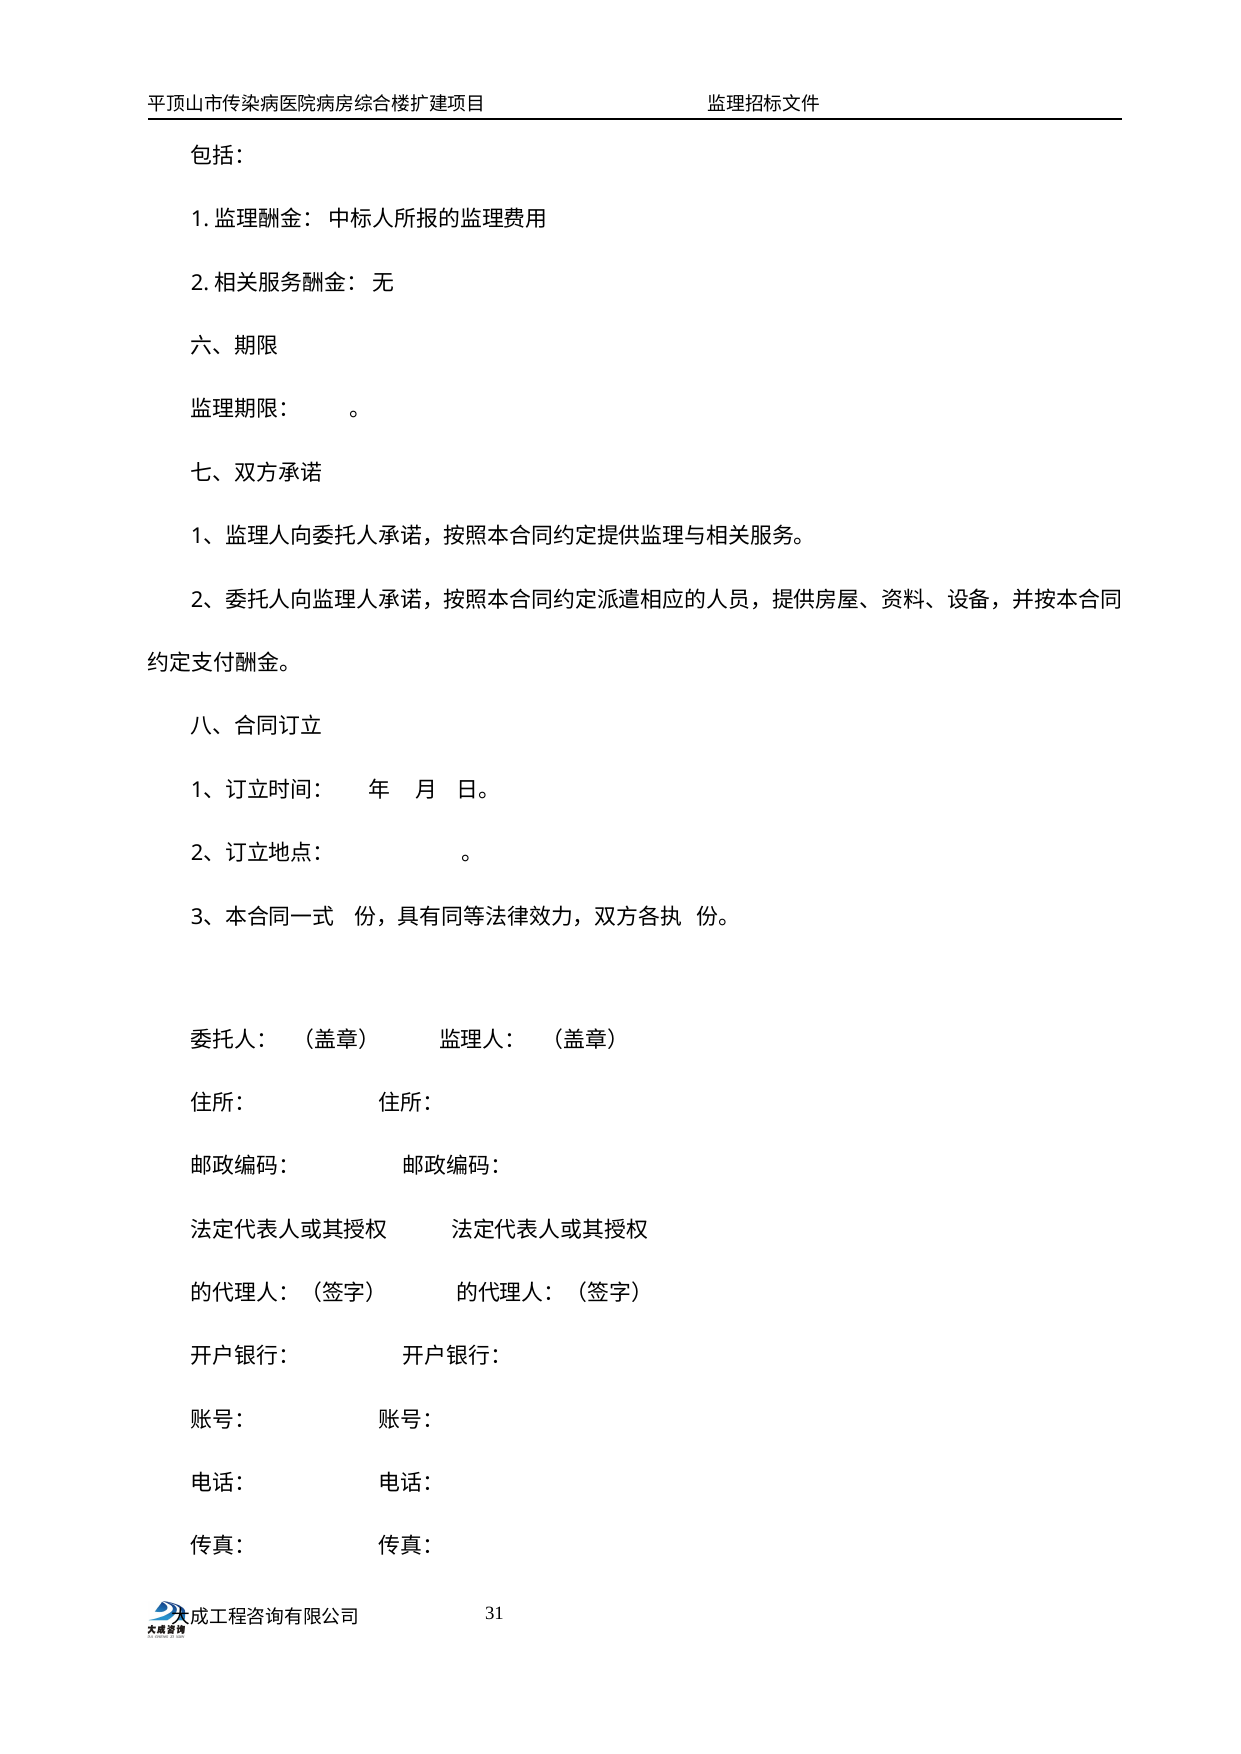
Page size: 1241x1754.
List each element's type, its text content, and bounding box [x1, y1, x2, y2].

text 委托人： （盖章） 监理人： （盖章） [148, 1022, 1122, 1053]
text 2. 相关服务酬金： 无 [148, 264, 1122, 296]
text 住所： 住所： [148, 1085, 1122, 1117]
text 法定代表人或其授权 法定代表人或其授权 [148, 1212, 1122, 1243]
text 1、订立时间： 年 月 日。 [148, 772, 1122, 803]
text 1、监理人向委托人承诺，按照本合同约定提供监理与相关服务。 [148, 518, 1122, 550]
text 账号： 账号： [148, 1402, 1122, 1433]
text 传真： 传真： [148, 1528, 1122, 1560]
text 八、合同订立 [148, 708, 1122, 740]
text 包括： [148, 138, 1122, 169]
text 七、双方承诺 [148, 455, 1122, 486]
picture [147, 1601, 186, 1638]
text 监理期限： 。 [148, 391, 1122, 423]
text 的代理人：（签字） 的代理人：（签字） [148, 1275, 1122, 1307]
text 六、期限 [148, 328, 1122, 360]
text 3、本合同一式 份，具有同等法律效力，双方各执 份。 [148, 899, 1122, 931]
text 2、订立地点： 。 [148, 835, 1122, 867]
text 邮政编码： 邮政编码： [148, 1148, 1122, 1180]
text 开户银行： 开户银行： [148, 1338, 1122, 1370]
text 2、委托人向监理人承诺，按照本合同约定派遣相应的人员，提供房屋、资料、设备，并按本合同约定支付酬金。 [148, 582, 1122, 677]
text 电话： 电话： [148, 1465, 1122, 1497]
text 1. 监理酬金： 中标人所报的监理费用 [148, 201, 1122, 233]
